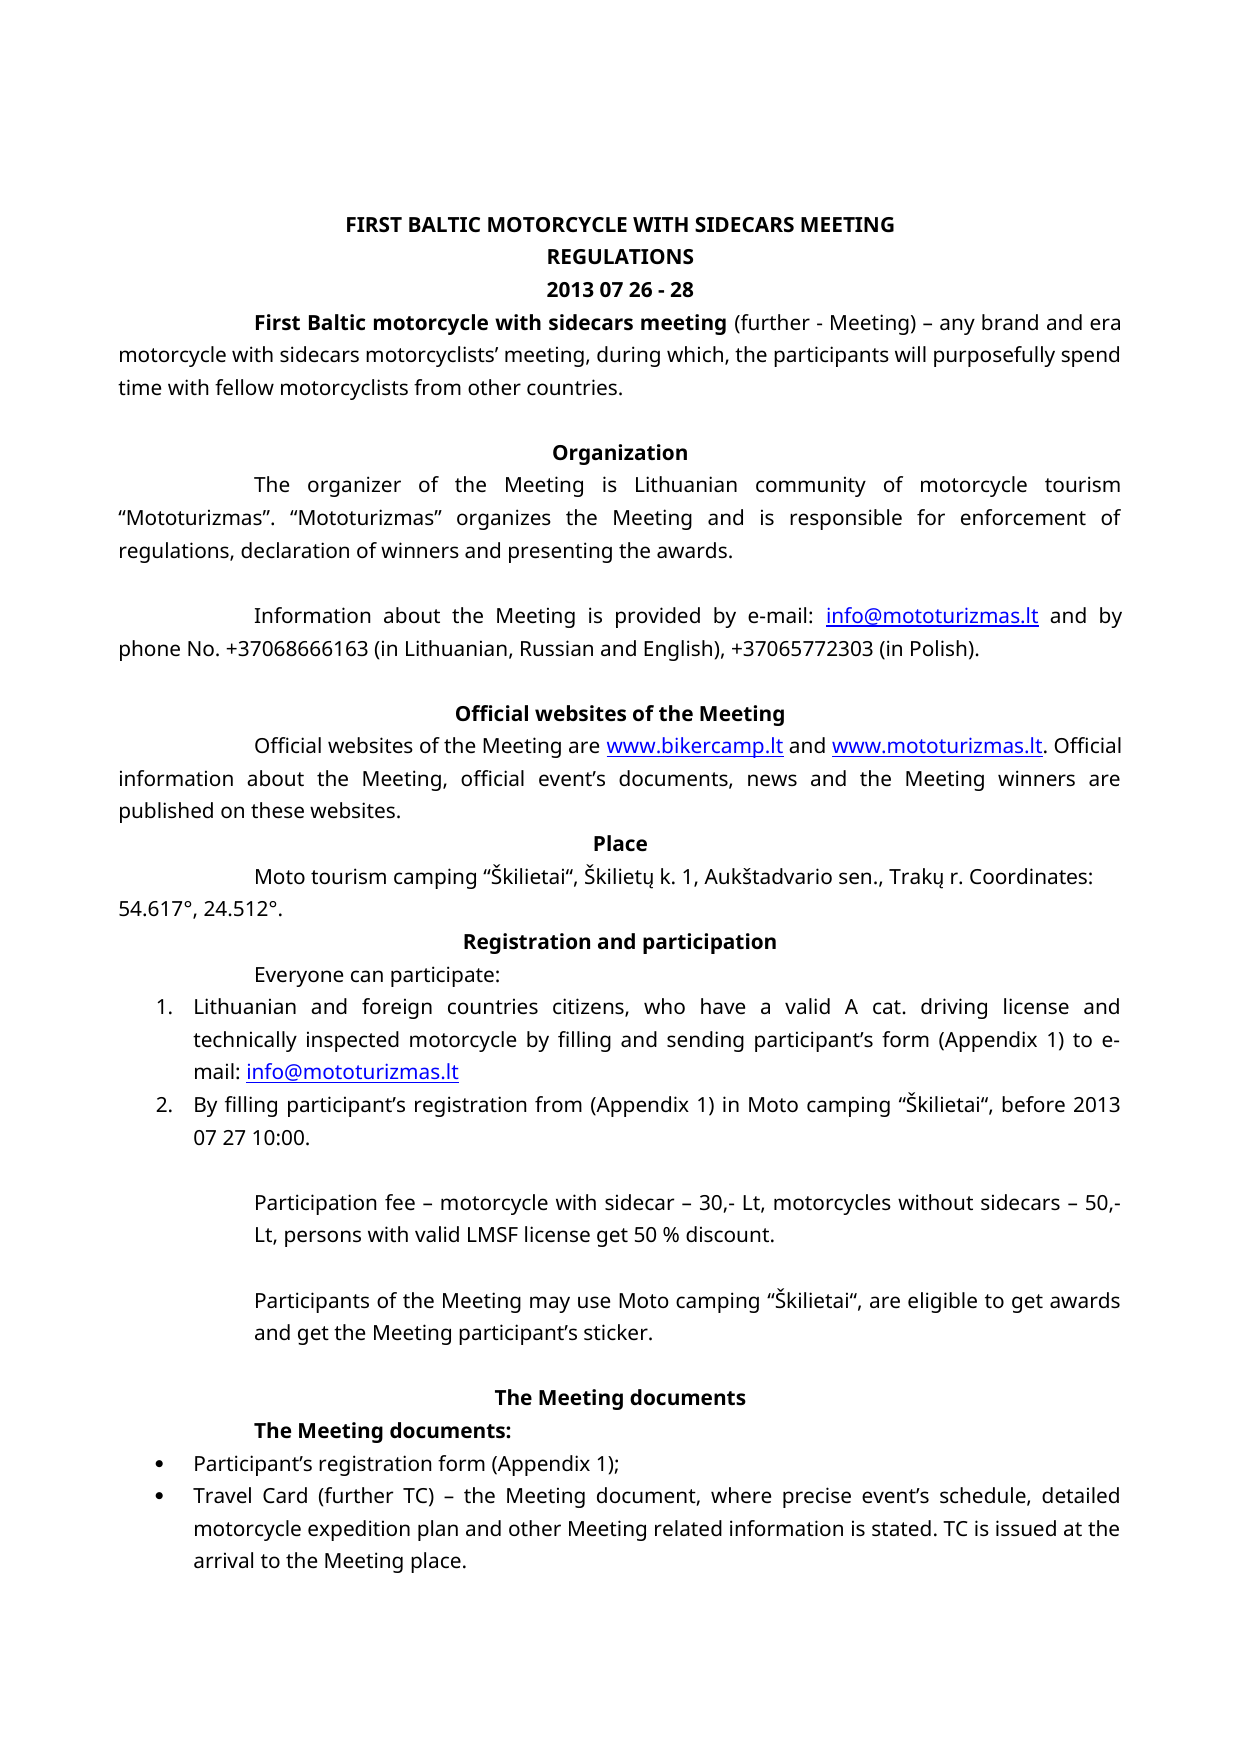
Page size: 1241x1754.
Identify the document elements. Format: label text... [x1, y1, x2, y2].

text Organization [118, 438, 1122, 466]
text FIRST BALTIC MOTORCYCLE WITH SIDECARS MEETING [118, 210, 1122, 238]
text Everyone can participate: [118, 960, 1122, 988]
list Participant’s registration form (Appendix 1); [156, 1449, 1122, 1477]
text Official websites of the Meeting are www.bikercamp.lt and www.mototurizmas.lt. Official information about the Meeting, official event’s documents, news and the Meeting winners are published on these websites. [118, 731, 1122, 825]
text 2013 07 26 - 28 [118, 275, 1122, 303]
text Participation fee – motorcycle with sidecar – 30,- Lt, motorcycles without sidecars – 50,- Lt, persons with valid LMSF license get 50 % discount. [254, 1188, 1122, 1249]
list Lithuanian and foreign countries citizens, who have a valid A cat. driving license and technically inspected motorcycle by filling and sending participant’s form (Appendix 1) to e-mail: info@mototurizmas.lt [156, 992, 1122, 1086]
text Place [118, 829, 1122, 858]
text Participants of the Meeting may use Moto camping “Škilietai“, are eligible to get awards and get the Meeting participant’s sticker. [254, 1286, 1122, 1347]
text Information about the Meeting is provided by e-mail: info@mototurizmas.lt and by phone No. +37068666163 (in Lithuanian, Russian and English), +37065772303 (in Polish). [118, 601, 1122, 662]
text Registration and participation [118, 927, 1122, 956]
text REGULATIONS [118, 242, 1122, 271]
text The organizer of the Meeting is Lithuanian community of motorcycle tourism “Mototurizmas”. “Mototurizmas” organizes the Meeting and is responsible for enforcement of regulations, declaration of winners and presenting the awards. [118, 471, 1122, 564]
text The Meeting documents: [118, 1416, 1122, 1444]
list Travel Card (further TC) – the Meeting document, where precise event’s schedule, detailed motorcycle expedition plan and other Meeting related information is stated. TC is issued at the arrival to the Meeting place. [156, 1481, 1122, 1575]
text Official websites of the Meeting [118, 699, 1122, 727]
text Moto tourism camping “Škilietai“, Škilietų k. 1, Aukštadvario sen., Trakų r. Coordinates: 54.617°, 24.512°. [118, 862, 1122, 923]
text First Baltic motorcycle with sidecars meeting (further - Meeting) – any brand and era motorcycle with sidecars motorcyclists’ meeting, during which, the participants will purposefully spend time with fellow motorcyclists from other countries. [118, 308, 1122, 401]
list By filling participant’s registration from (Appendix 1) in Moto camping “Škilietai“, before 2013 07 27 10:00. [156, 1090, 1122, 1151]
text The Meeting documents [118, 1383, 1122, 1412]
